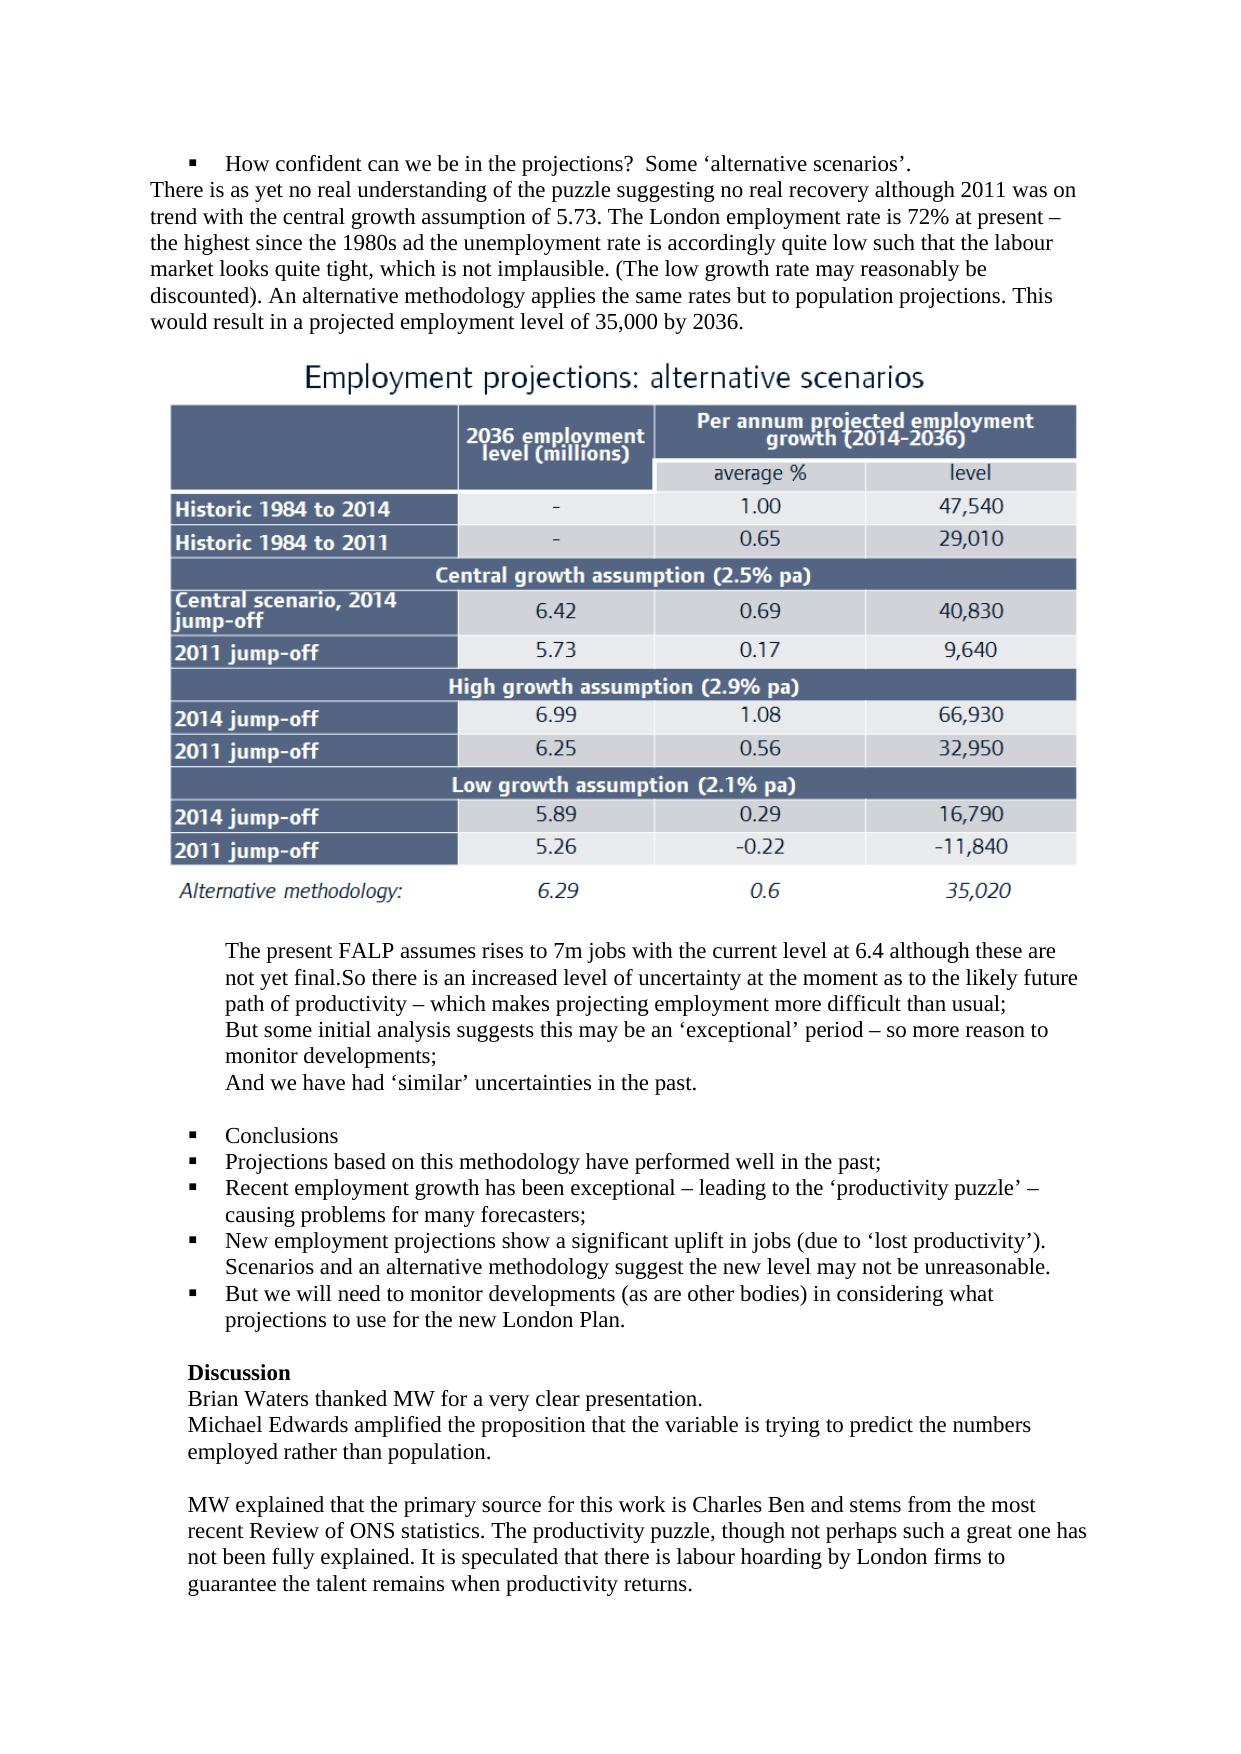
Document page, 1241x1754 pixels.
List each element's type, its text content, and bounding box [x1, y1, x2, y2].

list New employment projections show a significant uplift in jobs (due to ‘lost productivity’). Scenarios and an alternative methodology suggest the new level may not be unreasonable. [187, 1227, 1090, 1280]
text The present FALP assumes rises to 7m jobs with the current level at 6.4 although these are not yet final.So there is an increased level of uncertainty at the moment as to the likely future path of productivity – which makes projecting employment more difficult than usual; [225, 937, 1090, 1016]
text There is as yet no real understanding of the puzzle suggesting no real recovery although 2011 was on trend with the central growth assumption of 5.73. The London employment rate is 72% at present – the highest since the 1980s ad the unemployment rate is accordingly quite low such that the labour market looks quite tight, which is not implausible. (The low growth rate may reasonably be discounted). An alternative methodology applies the same rates but to population projections. This would result in a projected employment level of 35,000 by 2036. [150, 176, 1090, 334]
text Brian Waters thanked MW for a very clear presentation. [187, 1385, 1090, 1412]
list Conclusions [187, 1122, 1090, 1148]
list How confident can we be in the projections? Some ‘alternative scenarios’. [187, 150, 1090, 176]
picture [150, 360, 1089, 911]
text Michael Edwards amplified the proposition that the variable is trying to predict the numbers employed rather than population. [187, 1412, 1090, 1464]
list Recent employment growth has been exceptional – leading to the ‘productivity puzzle’ – causing problems for many forecasters; [187, 1174, 1090, 1227]
list Projections based on this methodology have performed well in the past; [187, 1148, 1090, 1174]
text Discussion [187, 1359, 1090, 1385]
text And we have had ‘similar’ uncertainties in the past. [225, 1069, 1090, 1095]
text But some initial analysis suggests this may be an ‘exceptional’ period – so more reason to monitor developments; [225, 1016, 1090, 1069]
list But we will need to monitor developments (as are other bodies) in considering what projections to use for the new London Plan. [187, 1280, 1090, 1332]
text MW explained that the primary source for this work is Charles Ben and stems from the most recent Review of ONS statistics. The productivity puzzle, though not perhaps such a great one has not been fully explained. It is speculated that there is labour hoarding by London firms to guarantee the talent remains when productivity returns. [187, 1491, 1090, 1596]
